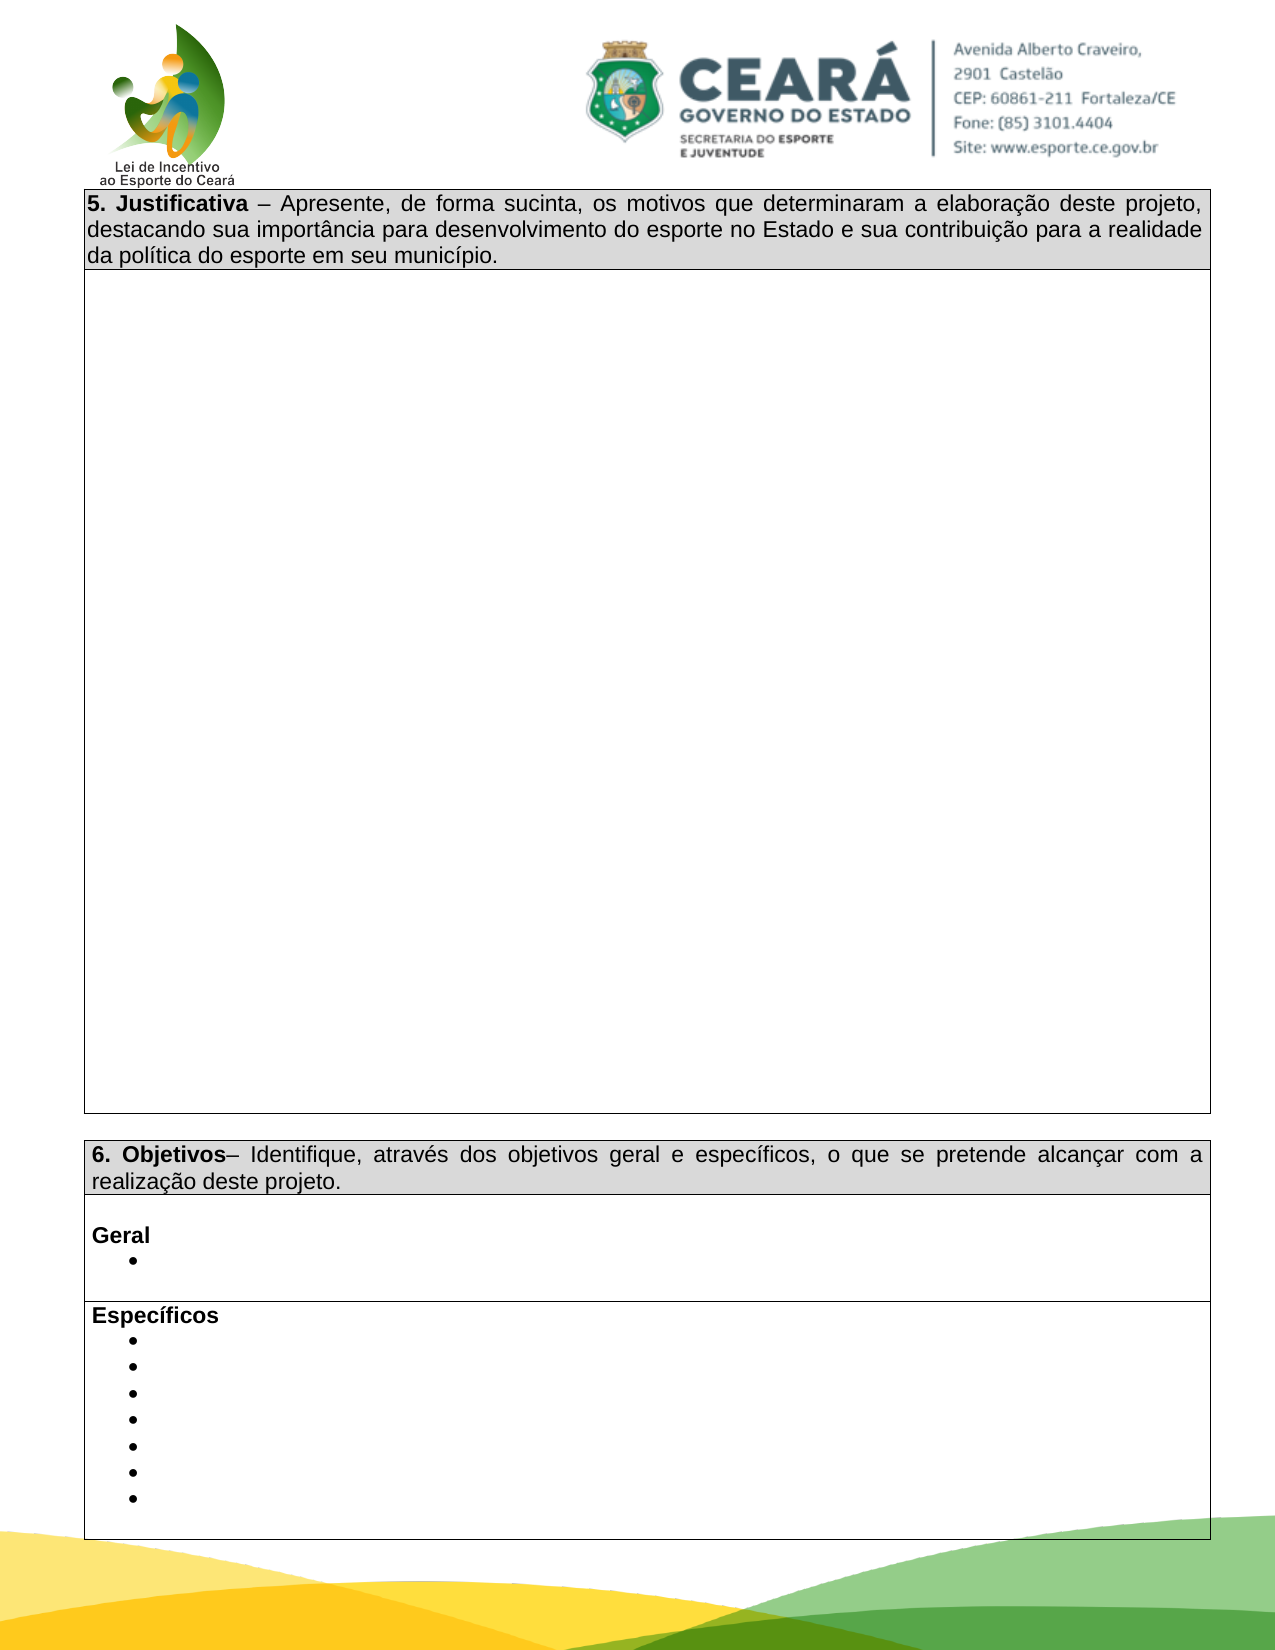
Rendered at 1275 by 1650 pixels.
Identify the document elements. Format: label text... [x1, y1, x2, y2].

table_cell Geral [85, 1195, 1210, 1301]
table_cell 5. Justificativa – Apresente, de forma sucinta, os motivos que determinaram a elaboração deste projeto, destacando sua importância para desenvolvimento do esporte no Estado e sua contribuição para a realidade da política do esporte em seu município. [85, 190, 1210, 269]
table_header 6. Objetivos– Identifique, através dos objetivos geral e específicos, o que se pretende alcançar com a realização deste projeto. [85, 1141, 1210, 1194]
table_cell Específicos [85, 1302, 1210, 1539]
table_cell [85, 270, 1210, 1113]
picture [4, 0, 347, 227]
picture [0, 1515, 1275, 1650]
picture [570, 11, 1193, 180]
